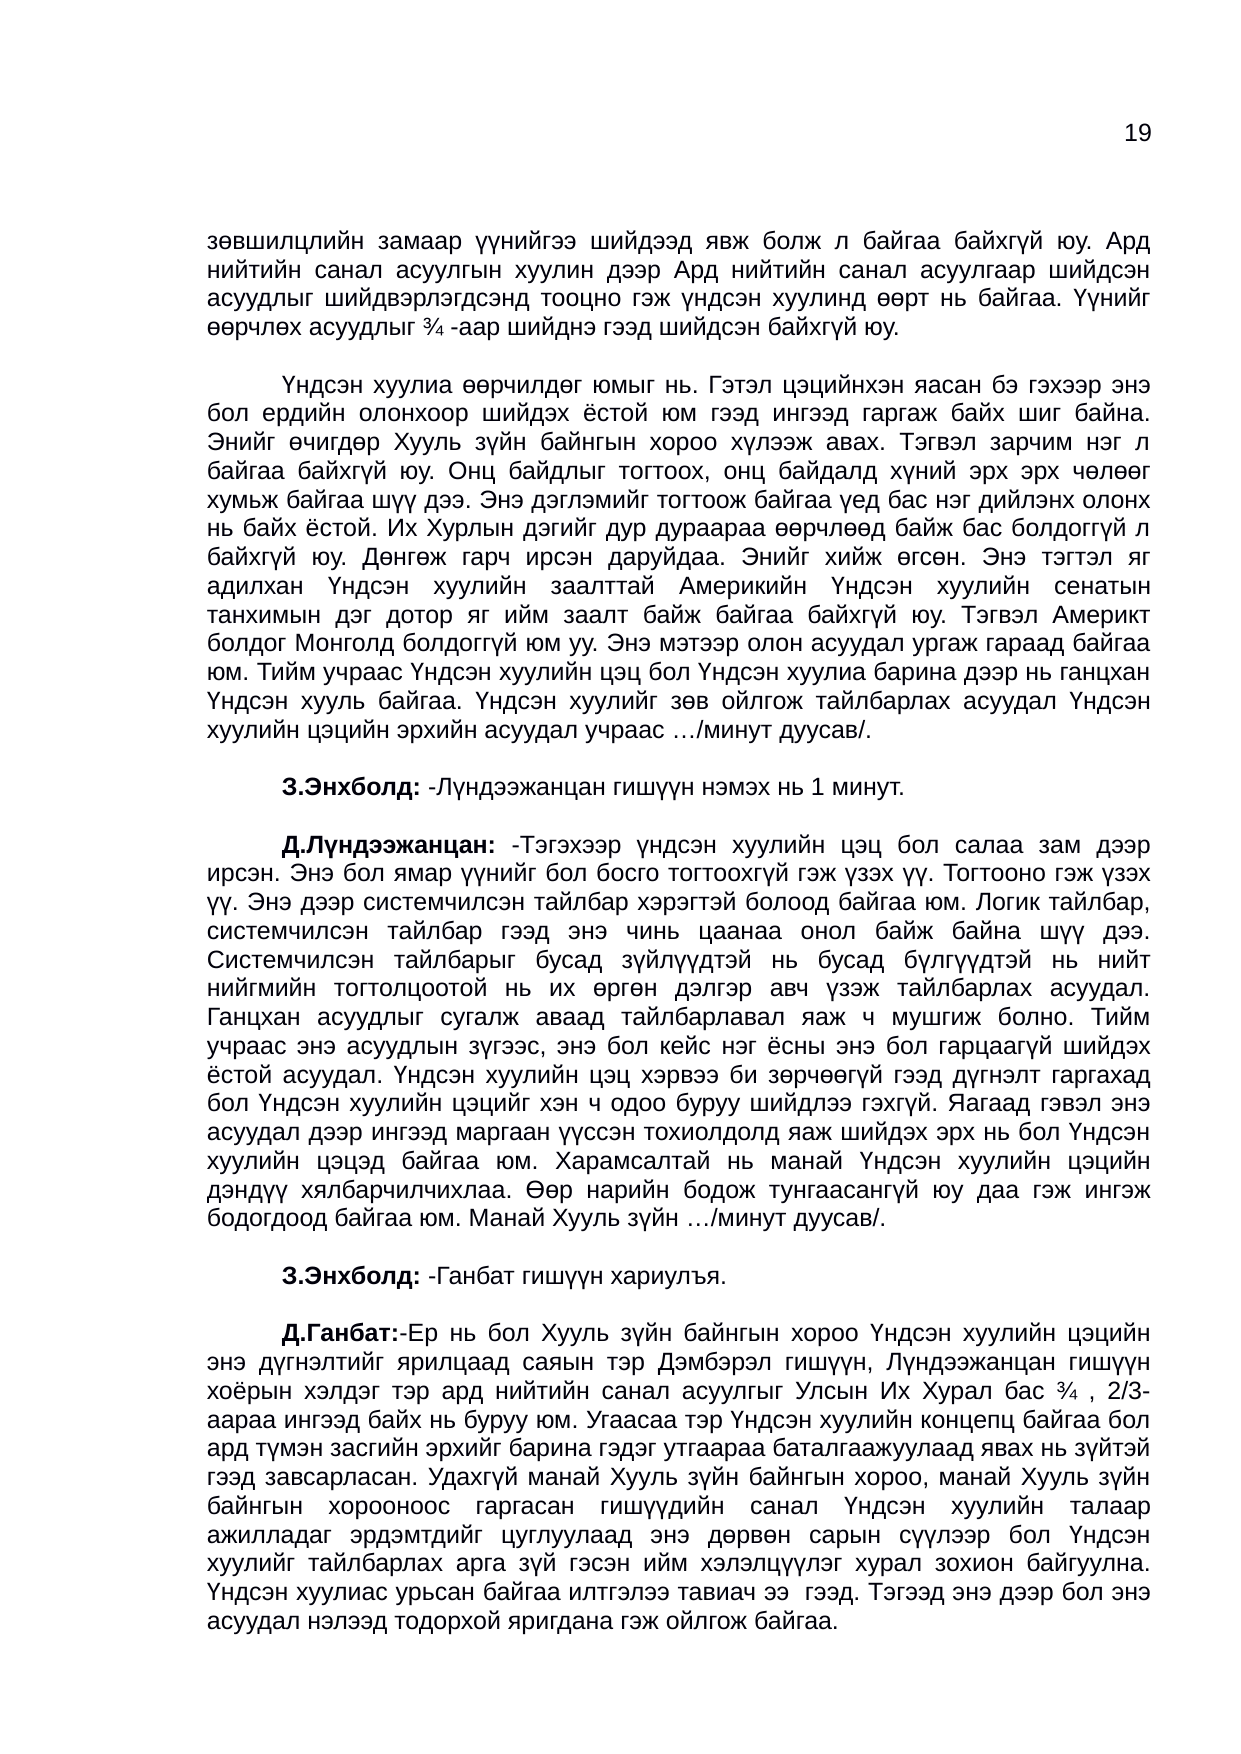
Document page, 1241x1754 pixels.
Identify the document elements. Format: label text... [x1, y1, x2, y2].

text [207, 226, 1152, 341]
text Үндсэн хуулиа өөрчилдөг юмыг нь. Гэтэл цэцийнхэн яасан бэ гэхээр энэ бол ердийн олонхоор шийдэх ёстой юм гээд ингээд гаргаж байх шиг байна. Энийг өчигдөр Хууль зүйн байнгын хороо хүлээж авах. Тэгвэл зарчим нэг л байгаа байхгүй юу. Онц байдлыг тогтоох, онц байдалд хүний эрх эрх чөлөөг хумьж байгаа шүү дээ. Энэ дэглэмийг тогтоож байгаа үед бас нэг дийлэнх олонх нь байх ёстой. Их Хурлын дэгийг дур дураараа өөрчлөөд байж бас болдоггүй л байхгүй юу. Дөнгөж гарч ирсэн даруйдаа. Энийг хийж өгсөн. Энэ тэгтэл яг адилхан Үндсэн хуулийн заалттай Америкийн Үндсэн хуулийн сенатын танхимын дэг дотор яг ийм заалт байж байгаа байхгүй юу. Тэгвэл Америкт болдог Монголд болдоггүй юм уу. Энэ мэтээр олон асуудал ургаж гараад байгаа юм. Тийм учраас Үндсэн хуулийн цэц бол Үндсэн хуулиа барина дээр нь ганцхан Үндсэн хууль байгаа. Үндсэн хуулийг зөв ойлгож тайлбарлах асуудал Үндсэн хуулийн цэцийн эрхийн асуудал учраас …/минут дуусав/. [207, 369, 1152, 743]
text З.Энхболд: -Лүндээжанцан гишүүн нэмэх нь 1 минут. [207, 772, 1152, 801]
text Д.Лүндээжанцан: -Тэгэхээр үндсэн хуулийн цэц бол салаа зам дээр ирсэн. Энэ бол ямар үүнийг бол босго тогтоохгүй гэж үзэх үү. Тогтооно гэж үзэх үү. Энэ дээр системчилсэн тайлбар хэрэгтэй болоод байгаа юм. Логик тайлбар, системчилсэн тайлбар гээд энэ чинь цаанаа онол байж байна шүү дээ. Системчилсэн тайлбарыг бусад зүйлүүдтэй нь бусад бүлгүүдтэй нь нийт нийгмийн тогтолцоотой нь их өргөн дэлгэр авч үзэж тайлбарлах асуудал. Ганцхан асуудлыг сугалж аваад тайлбарлавал яаж ч мушгиж болно. Тийм учраас энэ асуудлын зүгээс, энэ бол кейс нэг ёсны энэ бол гарцаагүй шийдэх ёстой асуудал. Үндсэн хуулийн цэц хэрвээ би зөрчөөгүй гээд дүгнэлт гаргахад бол Үндсэн хуулийн цэцийг хэн ч одоо буруу шийдлээ гэхгүй. Яагаад гэвэл энэ асуудал дээр ингээд маргаан үүссэн тохиолдолд яаж шийдэх эрх нь бол Үндсэн хуулийн цэцэд байгаа юм. Харамсалтай нь манай Үндсэн хуулийн цэцийн дэндүү хялбарчилчихлаа. Өөр нарийн бодож тунгаасангүй юу даа гэж ингэж бодогдоод байгаа юм. Манай Хууль зүйн …/минут дуусав/. [207, 829, 1152, 1232]
text Д.Ганбат:-Ер нь бол Хууль зүйн байнгын хороо Үндсэн хуулийн цэцийн энэ дүгнэлтийг ярилцаад саяын тэр Дэмбэрэл гишүүн, Лүндээжанцан гишүүн хоёрын хэлдэг тэр ард нийтийн санал асуулгыг Улсын Их Хурал бас ¾ , 2/3-аараа ингээд байх нь буруу юм. Угаасаа тэр Үндсэн хуулийн концепц байгаа бол ард түмэн засгийн эрхийг барина гэдэг утгаараа баталгаажуулаад явах нь зүйтэй гээд завсарласан. Удахгүй манай Хууль зүйн байнгын хороо, манай Хууль зүйн байнгын хорооноос гаргасан гишүүдийн санал Үндсэн хуулийн талаар ажилладаг эрдэмтдийг цуглуулаад энэ дөрвөн сарын сүүлээр бол Үндсэн хуулийг тайлбарлах арга зүй гэсэн ийм хэлэлцүүлэг хурал зохион байгуулна. Үндсэн хуулиас урьсан байгаа илтгэлээ тавиач ээ гээд. Тэгээд энэ дээр бол энэ асуудал нэлээд тодорхой яригдана гэж ойлгож байгаа. [207, 1318, 1152, 1634]
text З.Энхболд: -Ганбат гишүүн хариулъя. [207, 1261, 1152, 1289]
